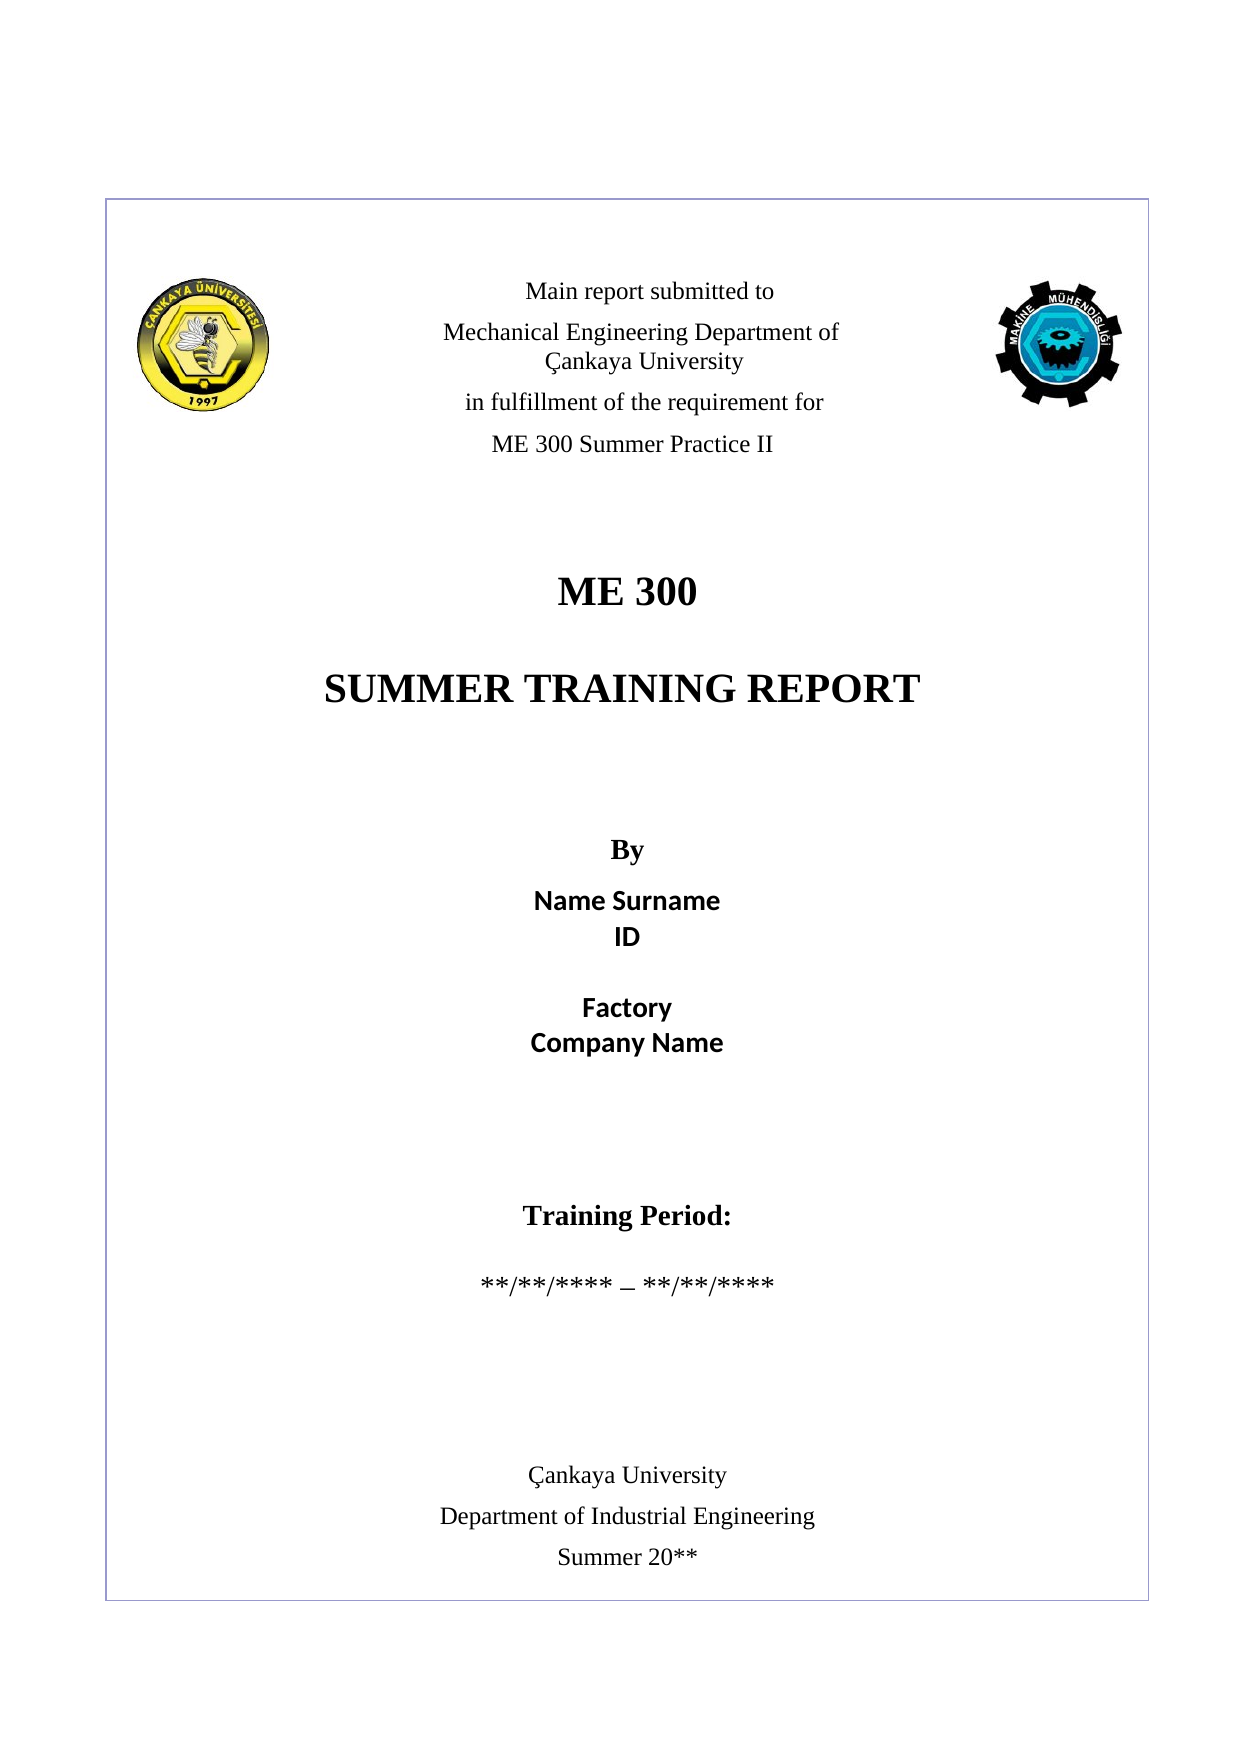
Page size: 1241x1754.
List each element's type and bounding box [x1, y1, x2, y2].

picture [991, 276, 1127, 412]
picture [132, 276, 274, 412]
